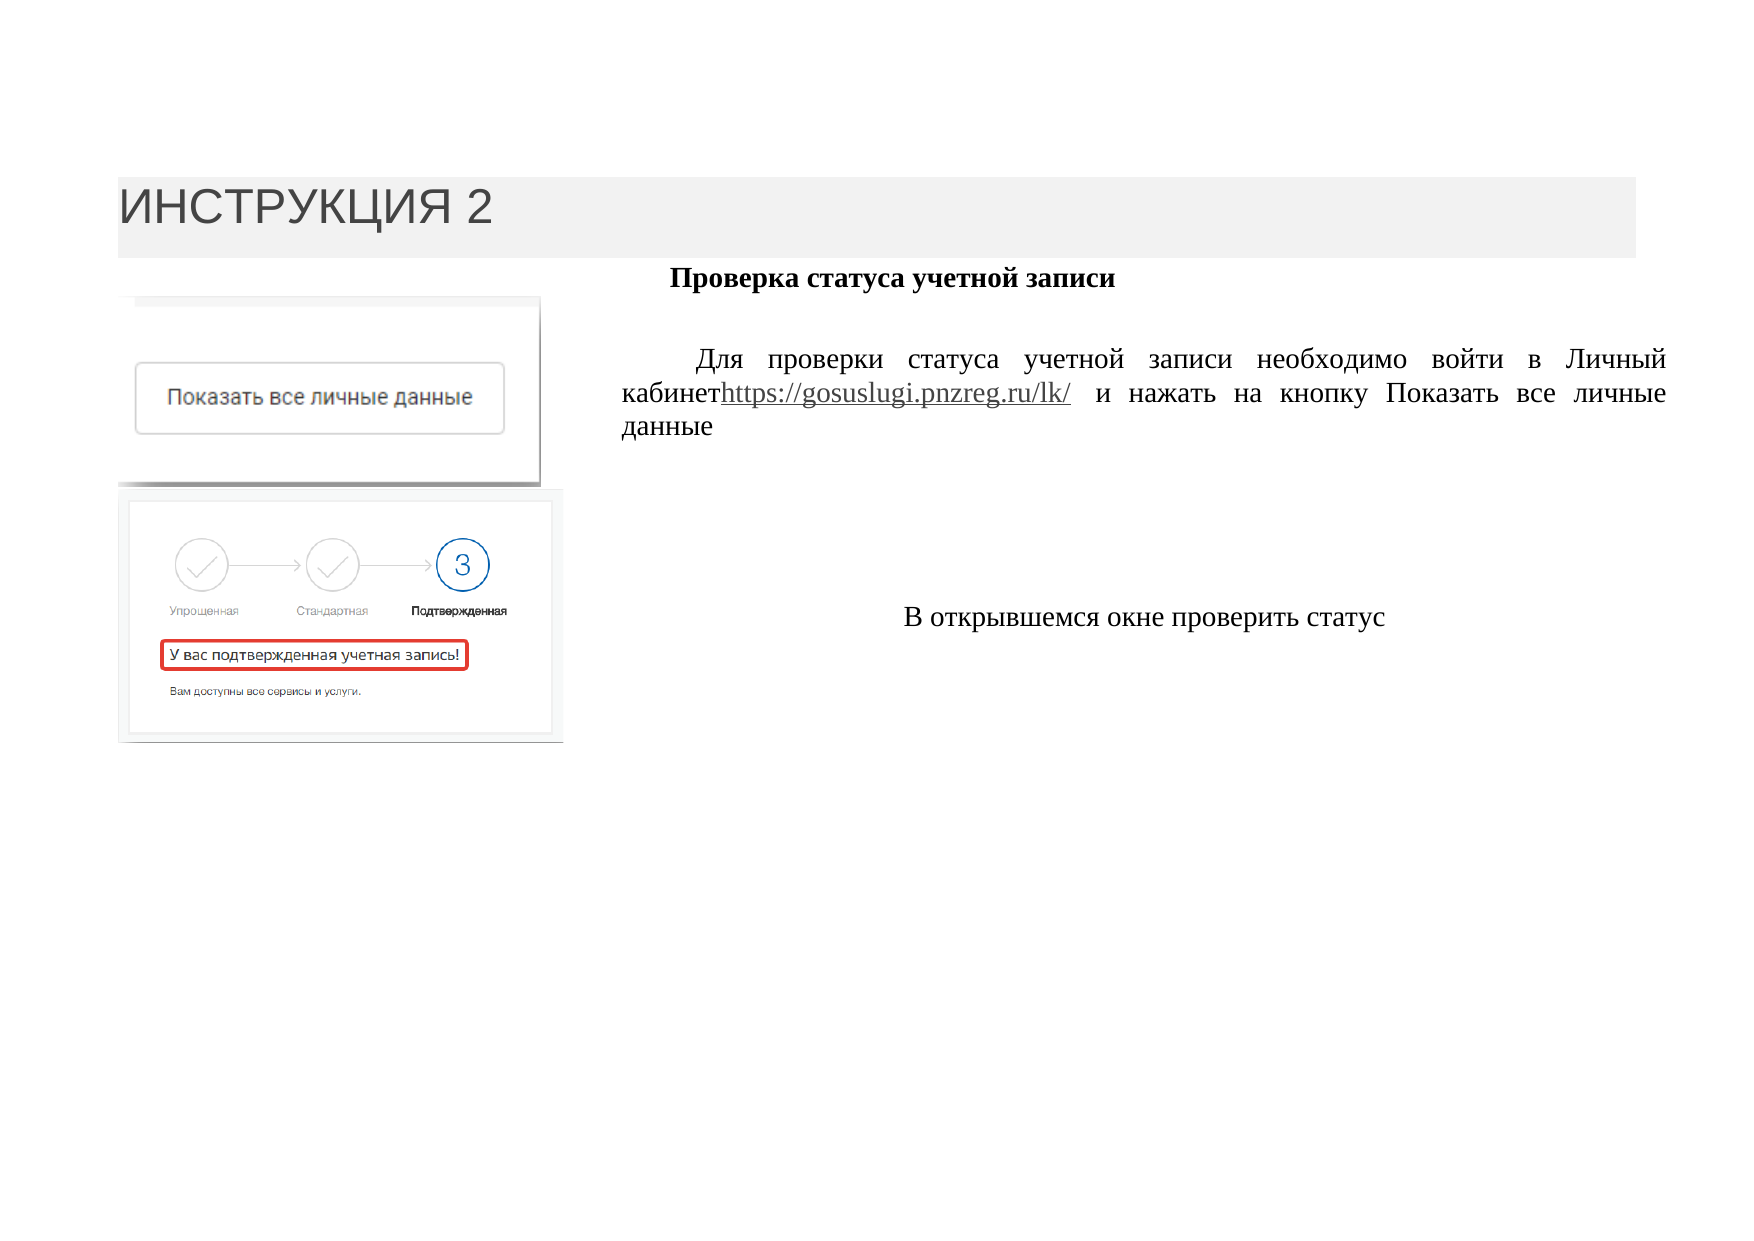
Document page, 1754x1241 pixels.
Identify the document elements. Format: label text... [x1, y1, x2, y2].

table_cell В открывшемся окне проверить статус [620, 488, 1668, 744]
picture [118, 489, 564, 743]
text ИНСТРУКЦИЯ 2 [118, 177, 1636, 233]
table_cell [117, 488, 620, 744]
table_header Проверка статуса учетной записи [117, 259, 1668, 295]
table_cell [117, 295, 620, 488]
table_cell Для проверки статуса учетной записи необходимо войти в Личный кабинетhttps://gosuslugi.pnzreg.ru/lk/ и нажать на кнопку Показать все личные данные [620, 295, 1668, 488]
picture [118, 296, 541, 487]
